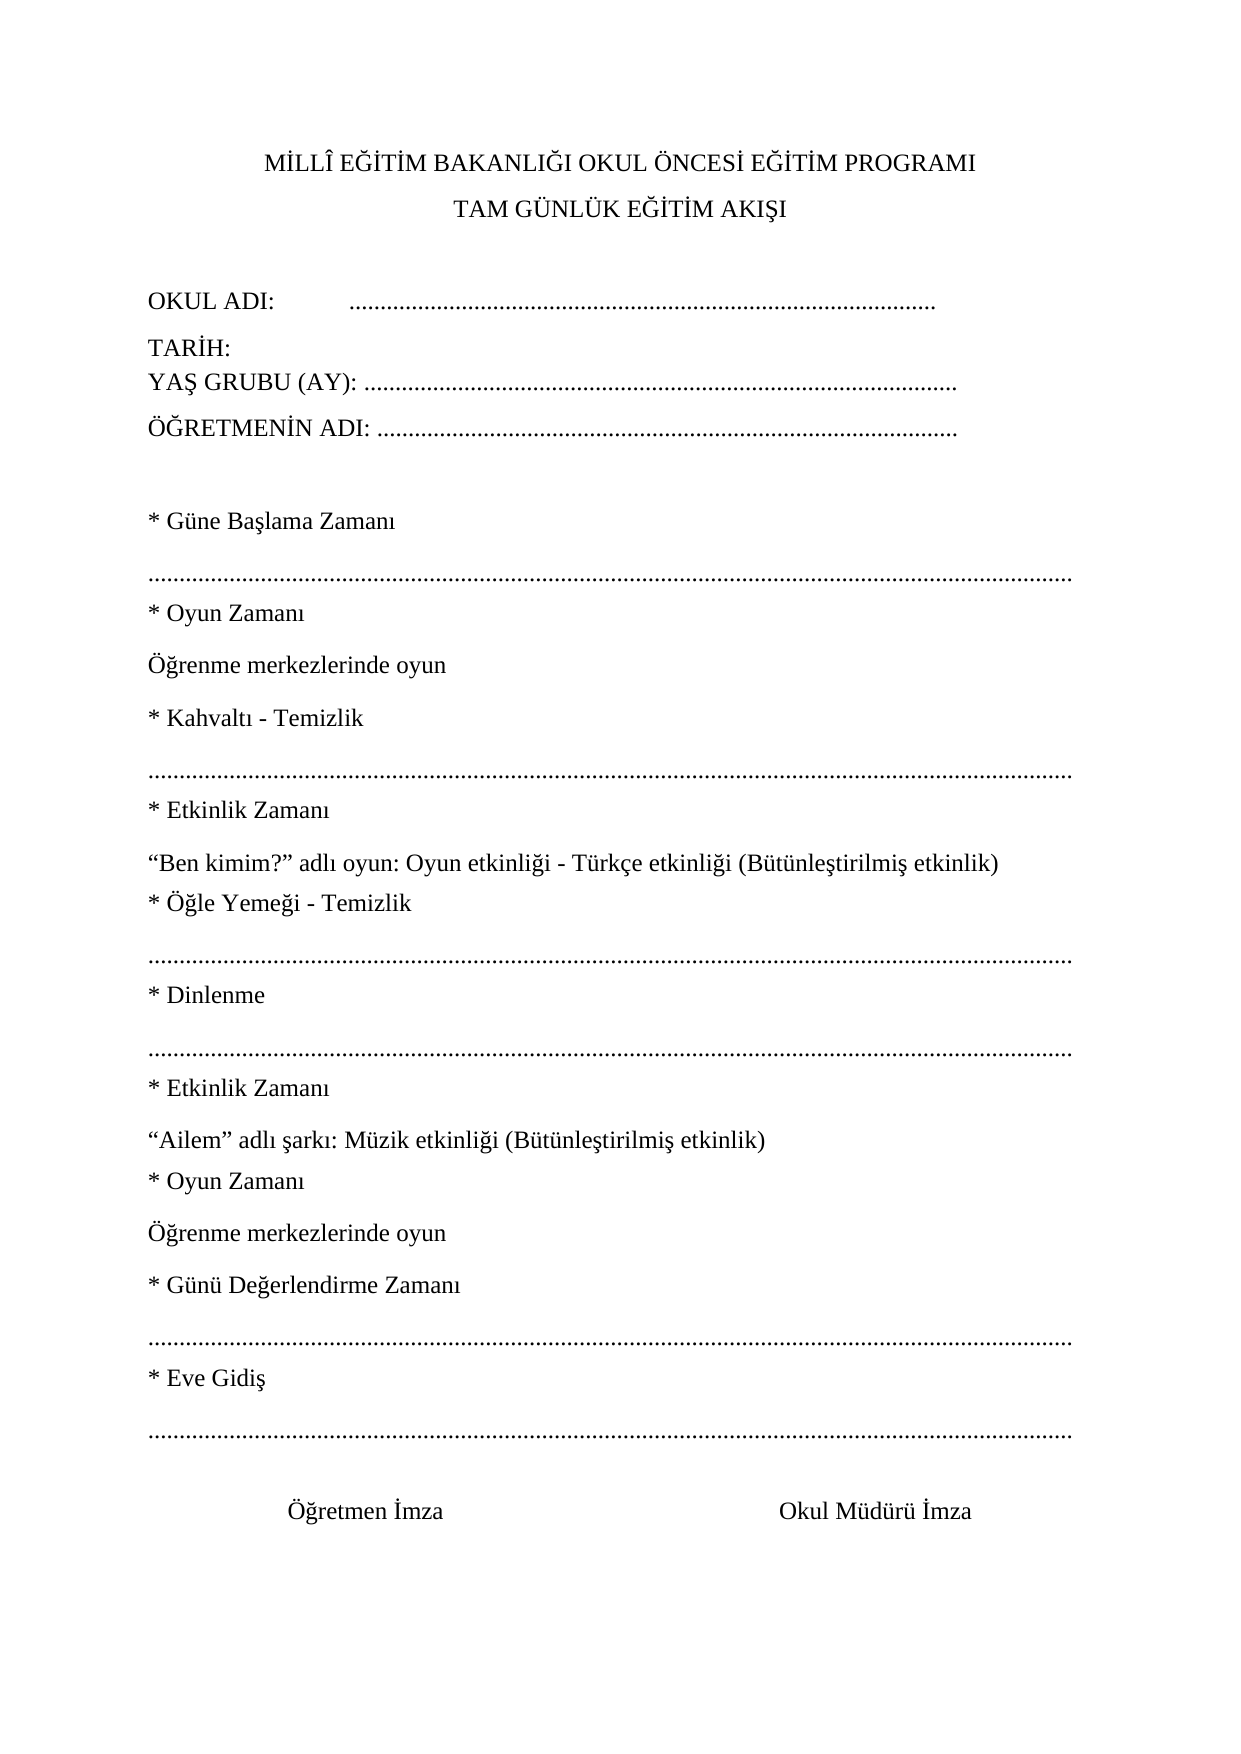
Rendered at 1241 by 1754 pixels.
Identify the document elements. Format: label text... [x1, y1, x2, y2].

text TAM GÜNLÜK EĞİTİM AKIŞI [148, 194, 1093, 223]
text YAŞ GRUBU (AY): ............................................................................................... [148, 367, 1093, 396]
text ÖĞRETMENİN ADI: ............................................................................................. [148, 413, 1093, 442]
text “Ben kimim?” adlı oyun: Oyun etkinliği - Türkçe etkinliği (Bütünleştirilmiş etkinlik) [148, 848, 1093, 876]
text .................................................................................................................................................... [148, 558, 1093, 587]
text .................................................................................................................................................... [148, 755, 1093, 784]
text Öğretmen İmza Okul Müdürü İmza [148, 1496, 1093, 1524]
text * Güne Başlama Zamanı [148, 506, 1093, 534]
text TARİH: [148, 333, 1093, 361]
text * Etkinlik Zamanı [148, 795, 1093, 824]
text MİLLÎ EĞİTİM BAKANLIĞI OKUL ÖNCESİ EĞİTİM PROGRAMI [148, 148, 1093, 176]
text Öğrenme merkezlerinde oyun [148, 651, 1093, 679]
text * Eve Gidiş [148, 1363, 1093, 1392]
text .................................................................................................................................................... [148, 1033, 1093, 1062]
text * Kahvaltı - Temizlik [148, 703, 1093, 732]
text * Günü Değerlendirme Zamanı [148, 1270, 1093, 1299]
text .................................................................................................................................................... [148, 1322, 1093, 1351]
text * Oyun Zamanı [148, 598, 1093, 627]
text “Ailem” adlı şarkı: Müzik etkinliği (Bütünleştirilmiş etkinlik) [148, 1125, 1093, 1154]
text .................................................................................................................................................... [148, 1415, 1093, 1444]
text .................................................................................................................................................... [148, 940, 1093, 969]
text OKUL ADI: .............................................................................................. [148, 286, 1093, 315]
text * Etkinlik Zamanı [148, 1073, 1093, 1102]
text * Oyun Zamanı [148, 1166, 1093, 1194]
text * Öğle Yemeği - Temizlik [148, 888, 1093, 917]
text Öğrenme merkezlerinde oyun [148, 1218, 1093, 1247]
text * Dinlenme [148, 981, 1093, 1009]
